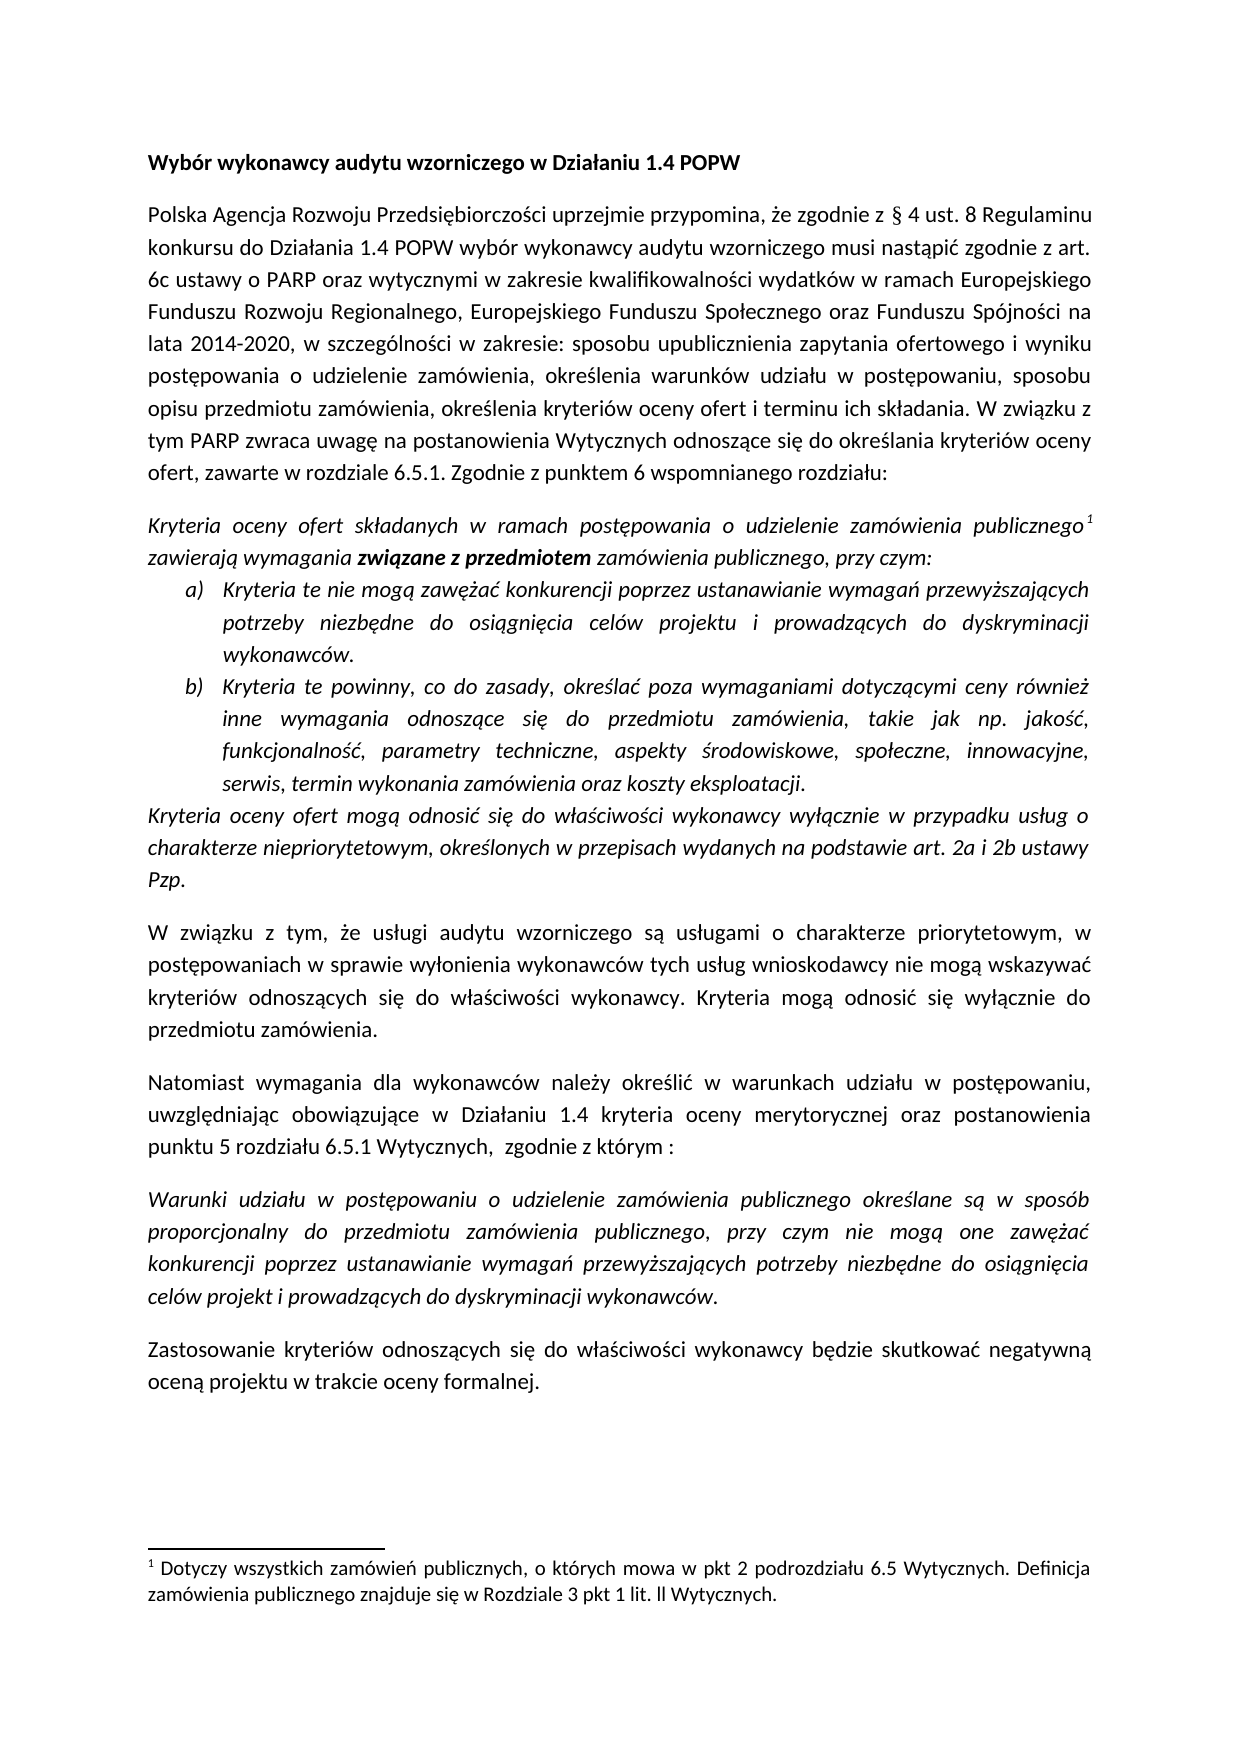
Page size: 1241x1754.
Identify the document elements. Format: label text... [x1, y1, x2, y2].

text Zastosowanie kryteriów odnoszących się do właściwości wykonawcy będzie skutkować negatywną oceną projektu w trakcie oceny formalnej. [148, 1335, 1093, 1395]
text Polska Agencja Rozwoju Przedsiębiorczości uprzejmie przypomina, że zgodnie z § 4 ust. 8 Regulaminu konkursu do Działania 1.4 POPW wybór wykonawcy audytu wzorniczego musi nastąpić zgodnie z art. 6c ustawy o PARP oraz wytycznymi w zakresie kwalifikowalności wydatków w ramach Europejskiego Funduszu Rozwoju Regionalnego, Europejskiego Funduszu Społecznego oraz Funduszu Spójności na lata 2014-2020, w szczególności w zakresie: sposobu upublicznienia zapytania ofertowego i wyniku postępowania o udzielenie zamówienia, określenia warunków udziału w postępowaniu, sposobu opisu przedmiotu zamówienia, określenia kryteriów oceny ofert i terminu ich składania. W związku z tym PARP zwraca uwagę na postanowienia Wytycznych odnoszące się do określania kryteriów oceny ofert, zawarte w rozdziale 6.5.1. Zgodnie z punktem 6 wspomnianego rozdziału: [148, 201, 1093, 486]
text W związku z tym, że usługi audytu wzorniczego są usługami o charakterze priorytetowym, w postępowaniach w sprawie wyłonienia wykonawców tych usług wnioskodawcy nie mogą wskazywać kryteriów odnoszących się do właściwości wykonawcy. Kryteria mogą odnosić się wyłącznie do przedmiotu zamówienia. [148, 918, 1093, 1043]
list Kryteria te nie mogą zawężać konkurencji poprzez ustanawianie wymagań przewyższających potrzeby niezbędne do osiągnięcia celów projektu i prowadzących do dyskryminacji wykonawców. [185, 576, 1093, 668]
text Natomiast wymagania dla wykonawców należy określić w warunkach udziału w postępowaniu, uwzględniając obowiązujące w Działaniu 1.4 kryteria oceny merytorycznej oraz postanowienia punktu 5 rozdziału 6.5.1 Wytycznych, zgodnie z którym : [148, 1068, 1093, 1160]
text Warunki udziału w postępowaniu o udzielenie zamówienia publicznego określane są w sposób proporcjonalny do przedmiotu zamówienia publicznego, przy czym nie mogą one zawężać konkurencji poprzez ustanawianie wymagań przewyższających potrzeby niezbędne do osiągnięcia celów projekt i prowadzących do dyskryminacji wykonawców. [148, 1185, 1093, 1310]
text Wybór wykonawcy audytu wzorniczego w Działaniu 1.4 POPW [148, 148, 1093, 176]
list Kryteria te powinny, co do zasady, określać poza wymaganiami dotyczącymi ceny również inne wymagania odnoszące się do przedmiotu zamówienia, takie jak np. jakość, funkcjonalność, parametry techniczne, aspekty środowiskowe, społeczne, innowacyjne, serwis, termin wykonania zamówienia oraz koszty eksploatacji. [185, 672, 1093, 797]
text Kryteria oceny ofert składanych w ramach postępowania o udzielenie zamówienia publicznego zawierają wymagania związane z przedmiotem zamówienia publicznego, przy czym: [148, 511, 1093, 571]
text Kryteria oceny ofert mogą odnosić się do właściwości wykonawcy wyłącznie w przypadku usług o charakterze niepriorytetowym, określonych w przepisach wydanych na podstawie art. 2a i 2b ustawy Pzp. [148, 801, 1093, 893]
